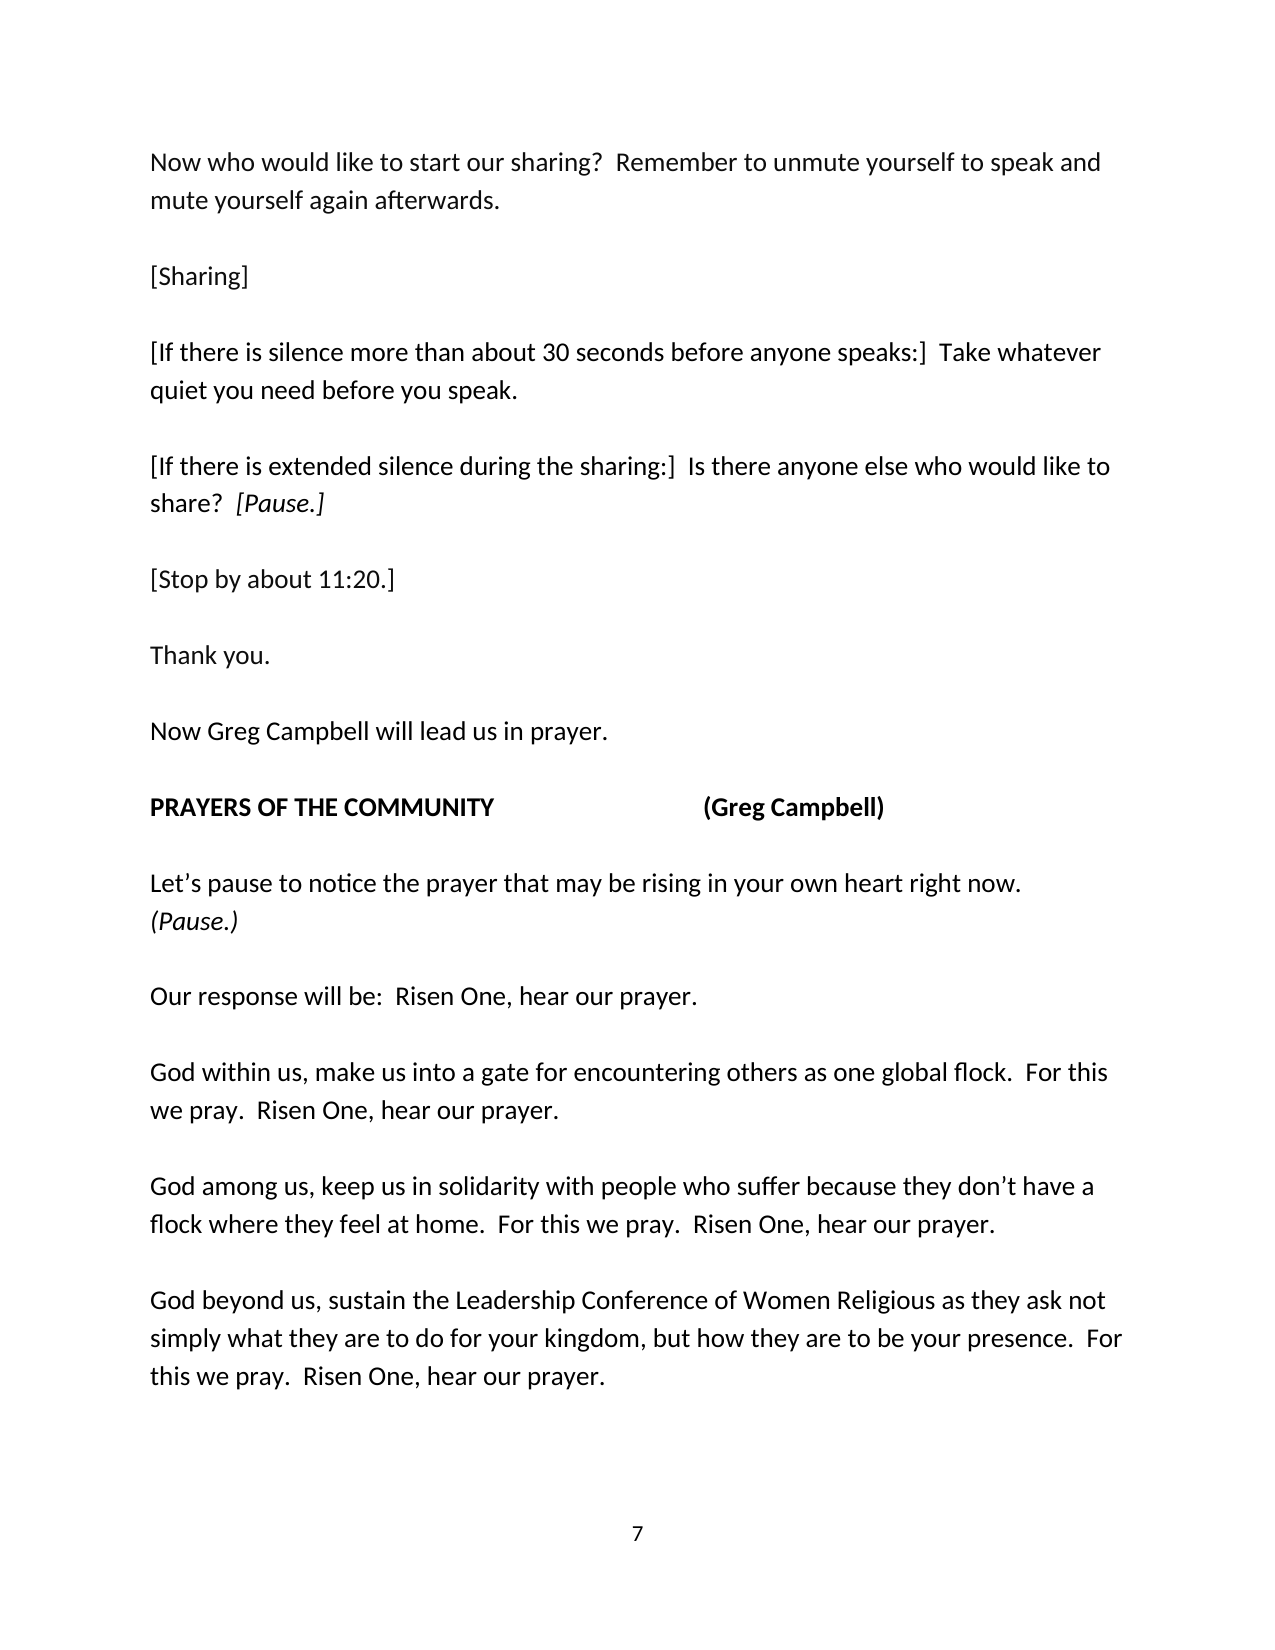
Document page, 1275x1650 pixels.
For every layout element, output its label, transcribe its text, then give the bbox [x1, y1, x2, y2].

text Thank you. [150, 638, 1125, 671]
text Our response will be: Risen One, hear our prayer. [150, 979, 1125, 1013]
text God beyond us, sustain the Leadership Conference of Women Religious as they ask not simply what they are to do for your kingdom, but how they are to be your presence. For this we pray. Risen One, hear our prayer. [150, 1283, 1125, 1392]
text [If there is silence more than about 30 seconds before anyone speaks:] Take whatever quiet you need before you speak. [150, 335, 1125, 406]
text Let’s pause to notice the prayer that may be rising in your own heart right now. (Pause.) [150, 866, 1125, 937]
text [Stop by about 11:20.] [150, 562, 1125, 596]
text God among us, keep us in solidarity with people who suffer because they don’t have a flock where they feel at home. For this we pray. Risen One, hear our prayer. [150, 1169, 1125, 1240]
text Now who would like to start our sharing? Remember to unmute yourself to speak and mute yourself again afterwards. [150, 145, 1125, 216]
text [If there is extended silence during the sharing:] Is there anyone else who would like to share? [Pause.] [150, 449, 1125, 520]
text [Sharing] [150, 259, 1125, 292]
text Now Greg Campbell will lead us in prayer. [150, 714, 1125, 747]
text PRAYERS OF THE COMMUNITY (Greg Campbell) [150, 790, 1125, 823]
text God within us, make us into a gate for encountering others as one global flock. For this we pray. Risen One, hear our prayer. [150, 1055, 1125, 1126]
